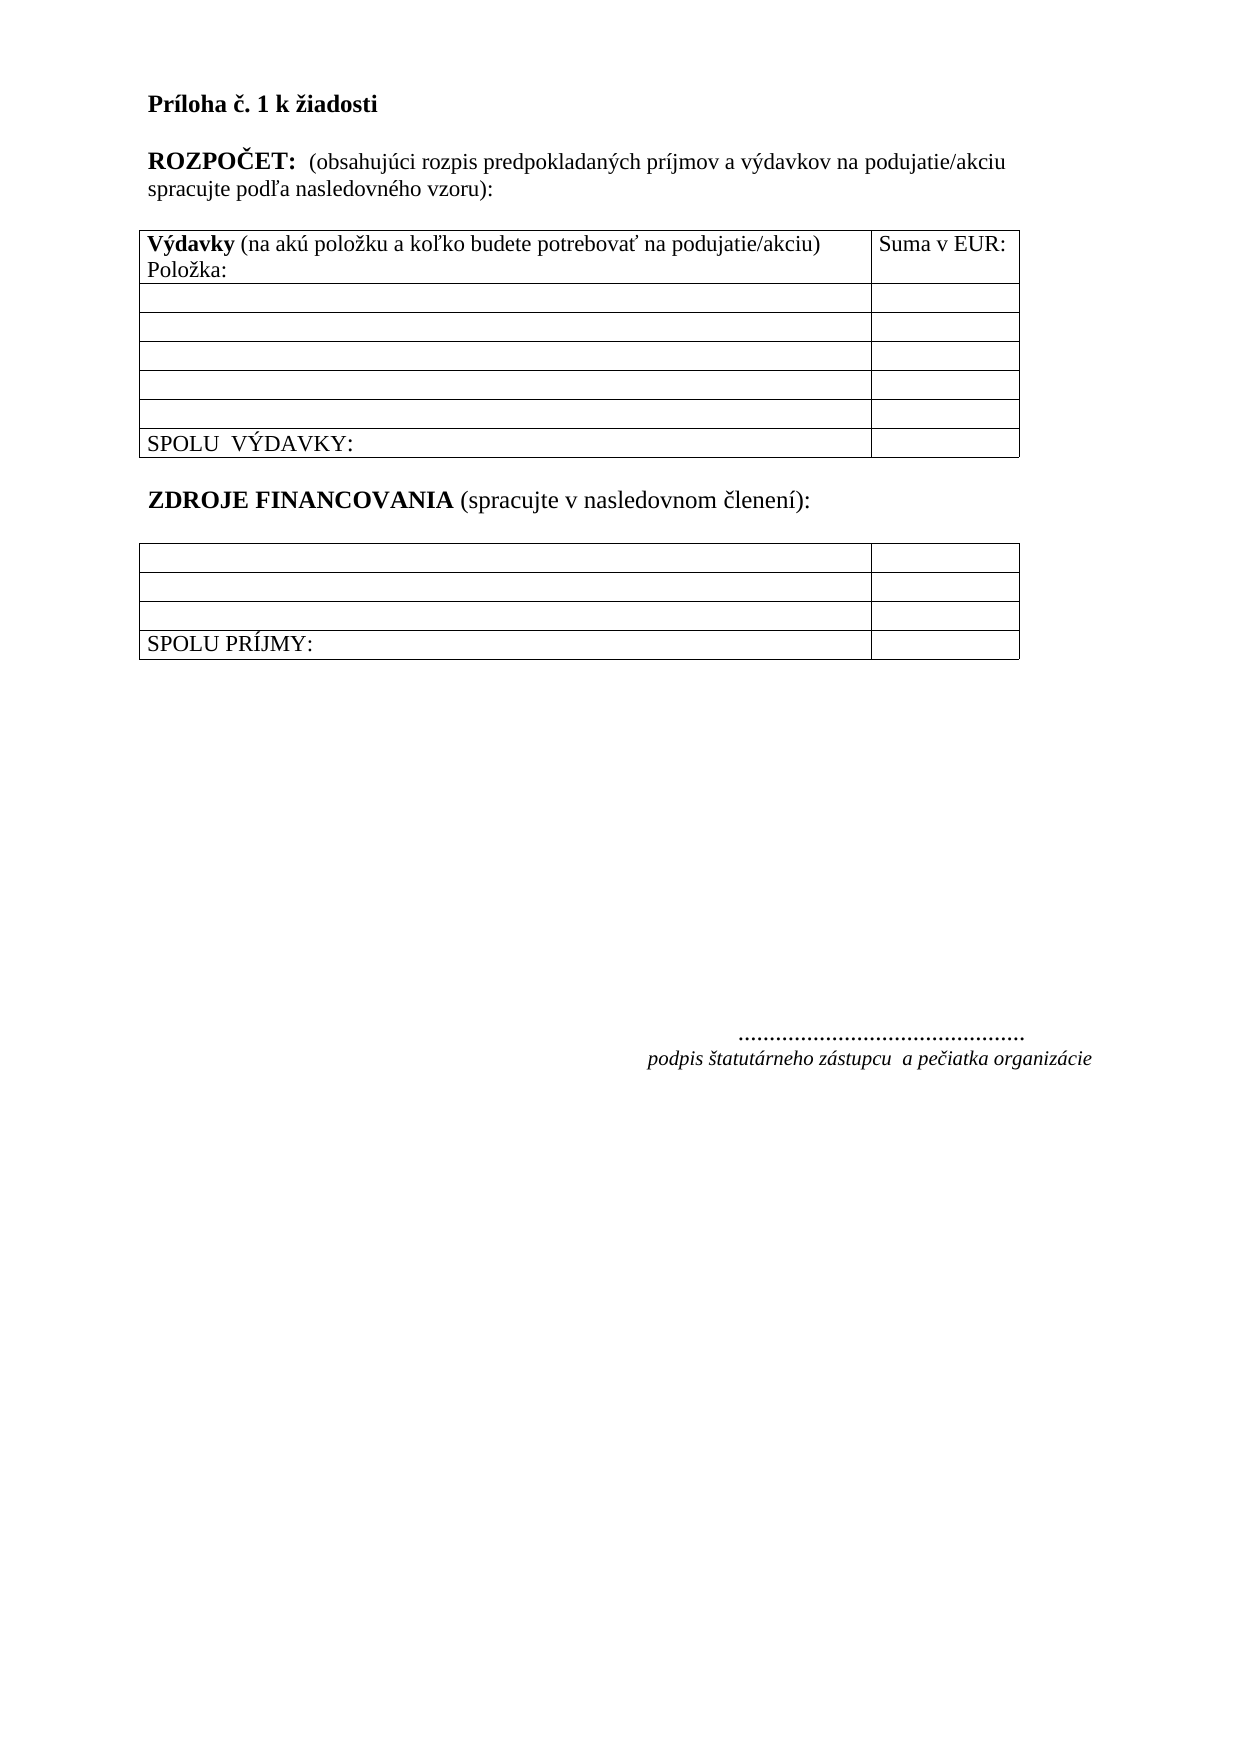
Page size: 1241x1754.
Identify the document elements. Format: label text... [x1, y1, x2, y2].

table_cell SPOLU VÝDAVKY: [140, 429, 871, 457]
table_header Výdavky (na akú položku a koľko budete potrebovať na podujatie/akciu) Položka: [140, 231, 871, 283]
table_cell [872, 602, 1019, 630]
table_header Suma v EUR: [872, 231, 1019, 283]
text ZDROJE FINANCOVANIA (spracujte v nasledovnom členení): [148, 486, 1092, 514]
table_cell [872, 429, 1019, 457]
table_cell [140, 342, 871, 370]
table_cell [872, 371, 1019, 399]
table_cell [140, 602, 871, 630]
text ROZPOČET: (obsahujúci rozpis predpokladaných príjmov a výdavkov na podujatie/akciu spracujte podľa nasledovného vzoru): [148, 146, 1092, 201]
table_cell [140, 284, 871, 312]
table_cell [872, 573, 1019, 601]
table_cell SPOLU PRÍJMY: [140, 631, 871, 659]
text .............................................. [148, 1017, 1092, 1046]
table_cell [872, 313, 1019, 341]
table_cell [872, 284, 1019, 312]
table_cell [872, 342, 1019, 370]
text Príloha č. 1 k žiadosti [148, 89, 1077, 117]
table_cell [140, 573, 871, 601]
text podpis štatutárneho zástupcu a pečiatka organizácie [148, 1046, 1092, 1070]
table_header [140, 544, 871, 572]
table_cell [140, 313, 871, 341]
table_header [872, 544, 1019, 572]
table_cell [140, 371, 871, 399]
table_cell [872, 400, 1019, 428]
table_cell [140, 400, 871, 428]
table_cell [872, 631, 1019, 659]
